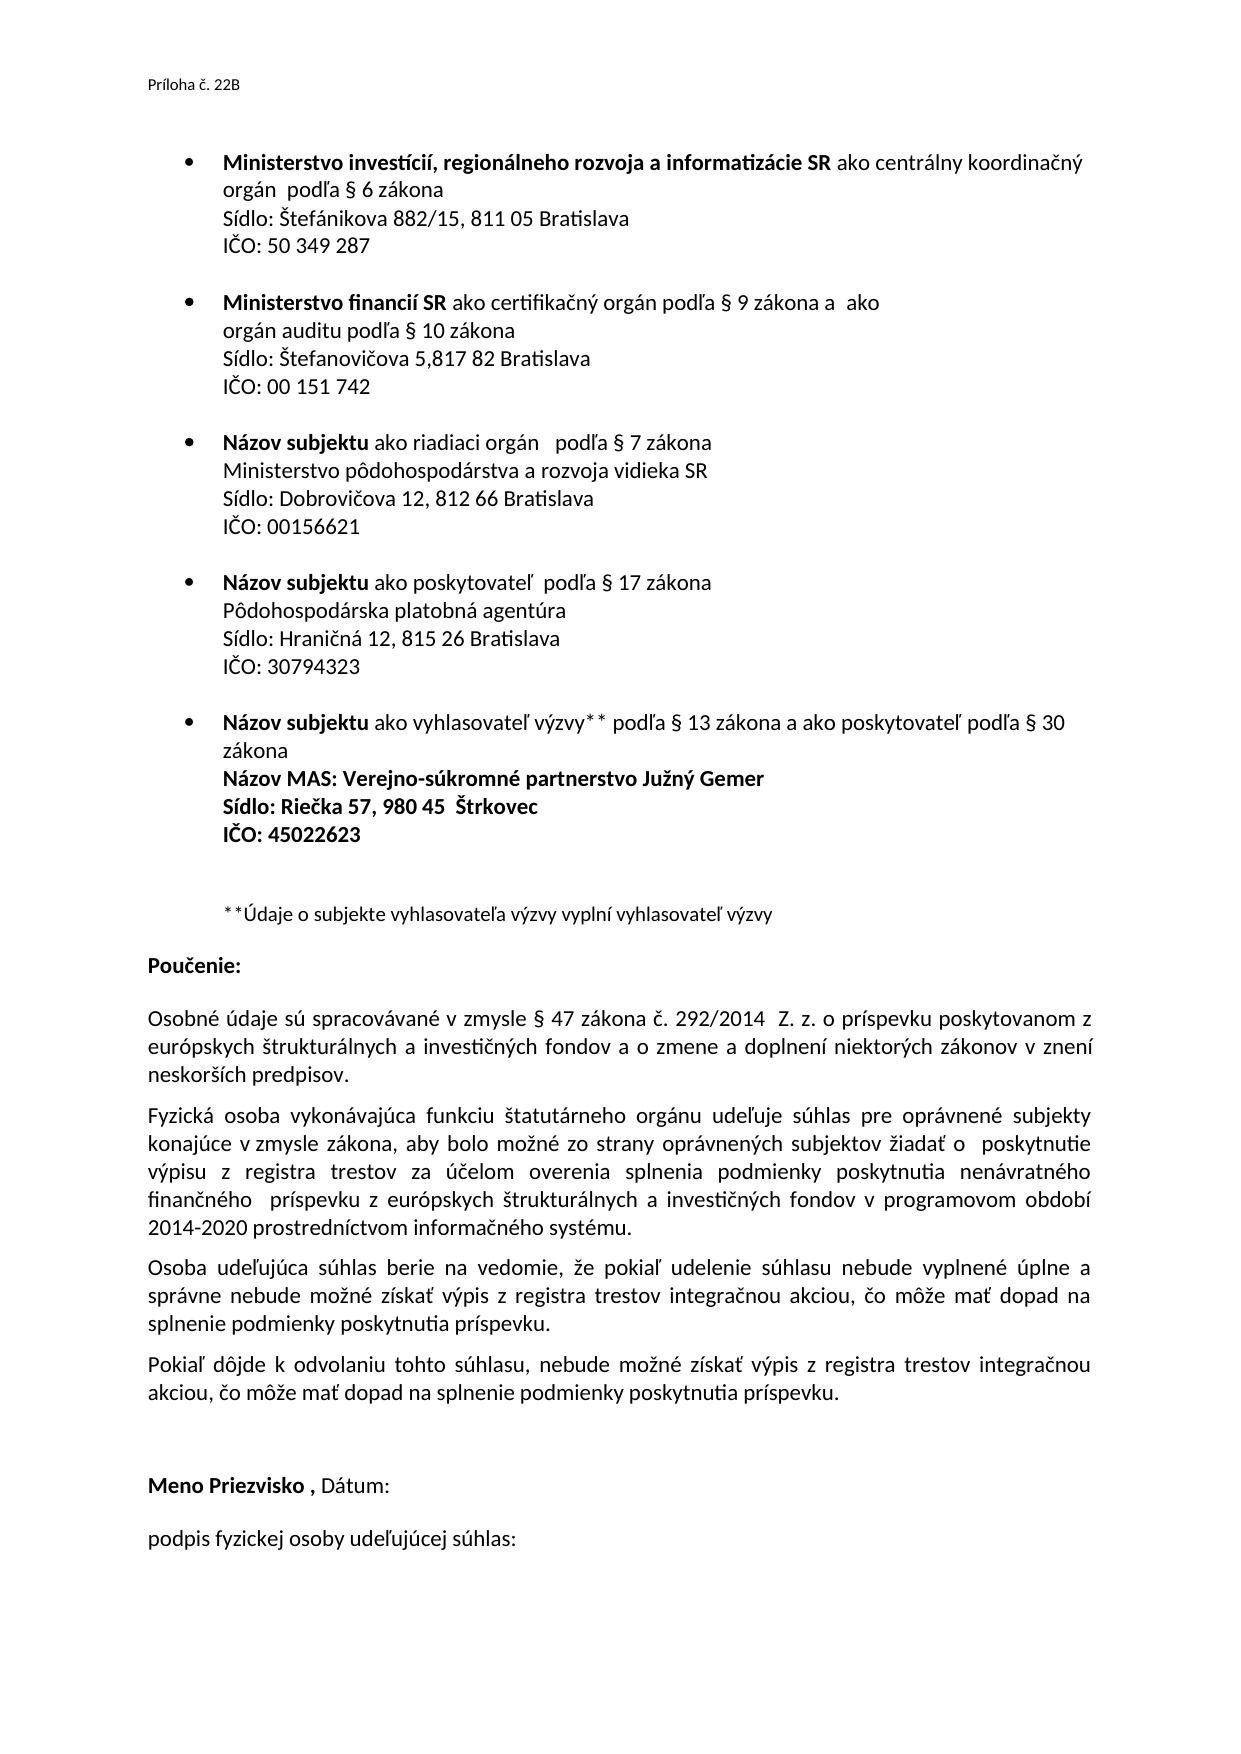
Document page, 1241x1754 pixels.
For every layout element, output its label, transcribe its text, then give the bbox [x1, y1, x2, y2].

list IČO: 30794323 [223, 652, 1093, 680]
list Sídlo: Štefánikova 882/15, 811 05 Bratislava [223, 204, 1093, 232]
text Osoba udeľujúca súhlas berie na vedomie, že pokiaľ udelenie súhlasu nebude vyplnené úplne a správne nebude možné získať výpis z registra trestov integračnou akciou, čo môže mať dopad na splnenie podmienky poskytnutia príspevku. [148, 1253, 1093, 1337]
list Sídlo: Dobrovičova 12, 812 66 Bratislava [223, 484, 1093, 512]
text podpis fyzickej osoby udeľujúcej súhlas: [148, 1524, 1093, 1552]
list Názov subjektu ako poskytovateľ podľa § 17 zákona [185, 568, 1093, 596]
list IČO: 00156621 [223, 512, 1093, 540]
list orgán auditu podľa § 10 zákona [223, 316, 1093, 344]
list Ministerstvo financií SR ako certifikačný orgán podľa § 9 zákona a ako [185, 288, 1093, 316]
list Ministerstvo pôdohospodárstva a rozvoja vidieka SR [223, 456, 1093, 484]
list Sídlo: Štefanovičova 5,817 82 Bratislava [223, 344, 1093, 372]
list Sídlo: Hraničná 12, 815 26 Bratislava [223, 624, 1093, 652]
list IČO: 45022623 [223, 820, 1093, 848]
list IČO: 50 349 287 [223, 232, 1093, 260]
list Názov subjektu ako riadiaci orgán podľa § 7 zákona [185, 428, 1093, 456]
list Názov MAS: Verejno-súkromné partnerstvo Južný Gemer [223, 764, 1093, 792]
text Fyzická osoba vykonávajúca funkciu štatutárneho orgánu udeľuje súhlas pre oprávnené subjekty konajúce v zmysle zákona, aby bolo možné zo strany oprávnených subjektov žiadať o poskytnutie výpisu z registra trestov za účelom overenia splnenia podmienky poskytnutia nenávratného finančného príspevku z európskych štrukturálnych a investičných fondov v programovom období 2014-2020 prostredníctvom informačného systému. [148, 1101, 1093, 1241]
text Osobné údaje sú spracovávané v zmysle § 47 zákona č. 292/2014 Z. z. o príspevku poskytovanom z európskych štrukturálnych a investičných fondov a o zmene a doplnení niektorých zákonov v znení neskorších predpisov. [148, 1004, 1093, 1088]
list **Údaje o subjekte vyhlasovateľa výzvy vyplní vyhlasovateľ výzvy [223, 901, 1093, 927]
text Meno Priezvisko , Dátum: [148, 1471, 1093, 1499]
list Názov subjektu ako vyhlasovateľ výzvy** podľa § 13 zákona a ako poskytovateľ podľa § 30 zákona [185, 708, 1093, 764]
list Pôdohospodárska platobná agentúra [223, 596, 1093, 624]
list Ministerstvo investícií, regionálneho rozvoja a informatizácie SR ako centrálny koordinačný orgán podľa § 6 zákona [185, 148, 1093, 204]
list IČO: 00 151 742 [223, 372, 1093, 400]
text Pokiaľ dôjde k odvolaniu tohto súhlasu, nebude možné získať výpis z registra trestov integračnou akciou, čo môže mať dopad na splnenie podmienky poskytnutia príspevku. [148, 1350, 1093, 1406]
text Poučenie: [148, 951, 1093, 979]
list Sídlo: Riečka 57, 980 45 Štrkovec [223, 792, 1093, 820]
